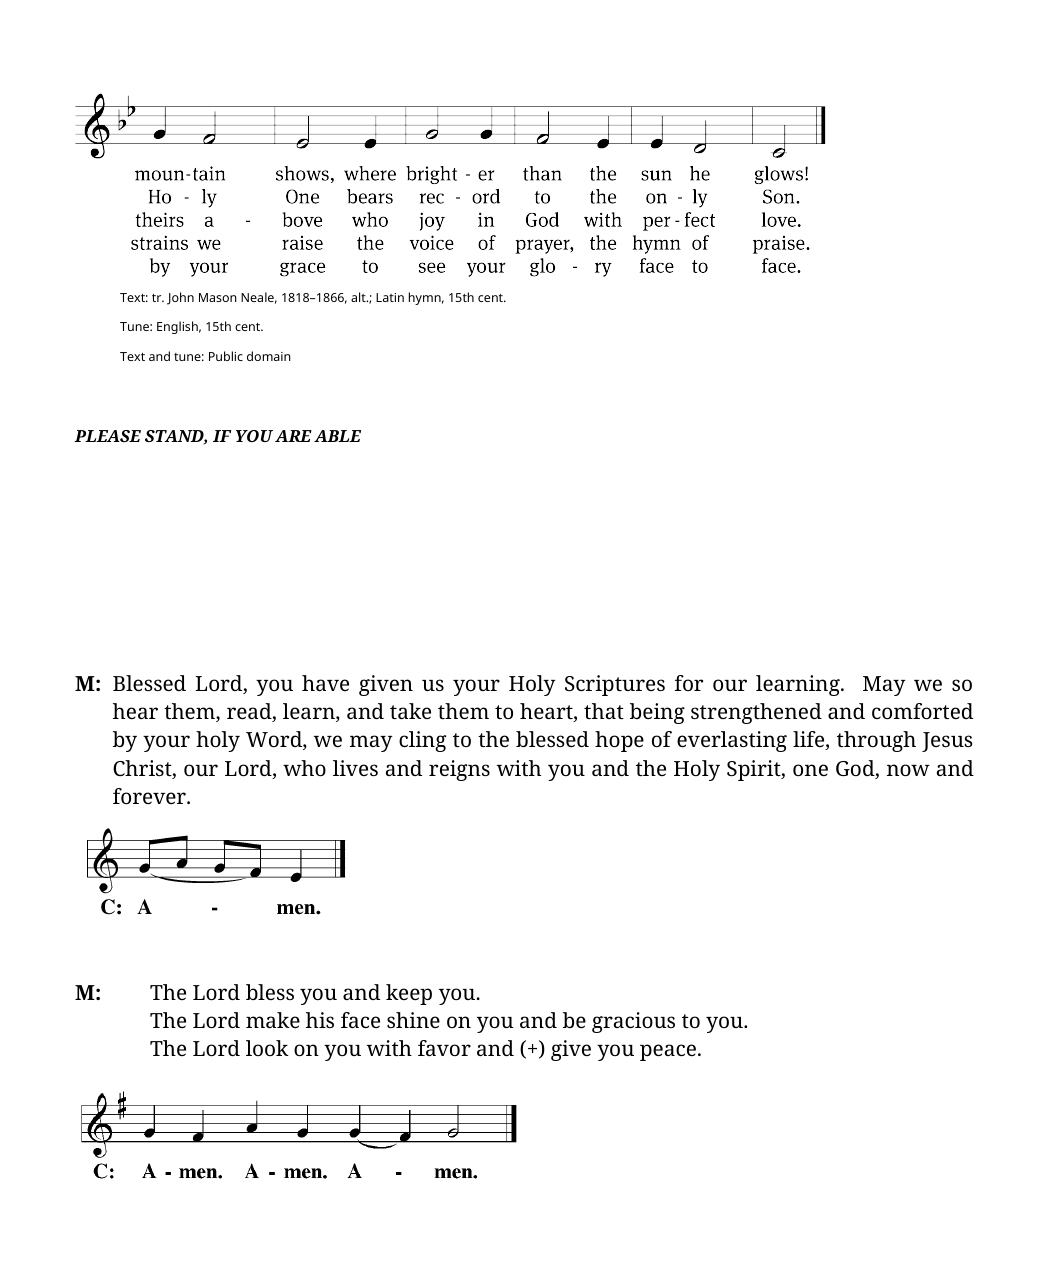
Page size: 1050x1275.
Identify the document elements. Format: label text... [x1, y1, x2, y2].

text The Lord look on you with favor and (+) give you peace. [112, 1034, 975, 1063]
text M: Blessed Lord, you have given us your Holy Scriptures for our learning. May we so hear them, read, learn, and take them to heart, that being strengthened and comforted by your holy Word, we may cling to the blessed hope of everlasting life, through Jesus Christ, our Lord, who lives and reigns with you and the Holy Spirit, one God, now and forever. [75, 669, 975, 811]
text The Lord make his face shine on you and be gracious to you. [112, 1006, 975, 1034]
text Text: tr. John Mason Neale, 1818–1866, alt.; Latin hymn, 15th cent. [120, 289, 975, 306]
text PLEASE STAND, IF YOU ARE ABLE [75, 424, 975, 447]
picture [75, 1085, 524, 1184]
text M: The Lord bless you and keep you. [75, 978, 975, 1006]
text Tune: English, 15th cent. [120, 318, 975, 335]
picture [81, 823, 351, 921]
text Text and tune: Public domain [120, 348, 975, 365]
picture [75, 75, 826, 277]
